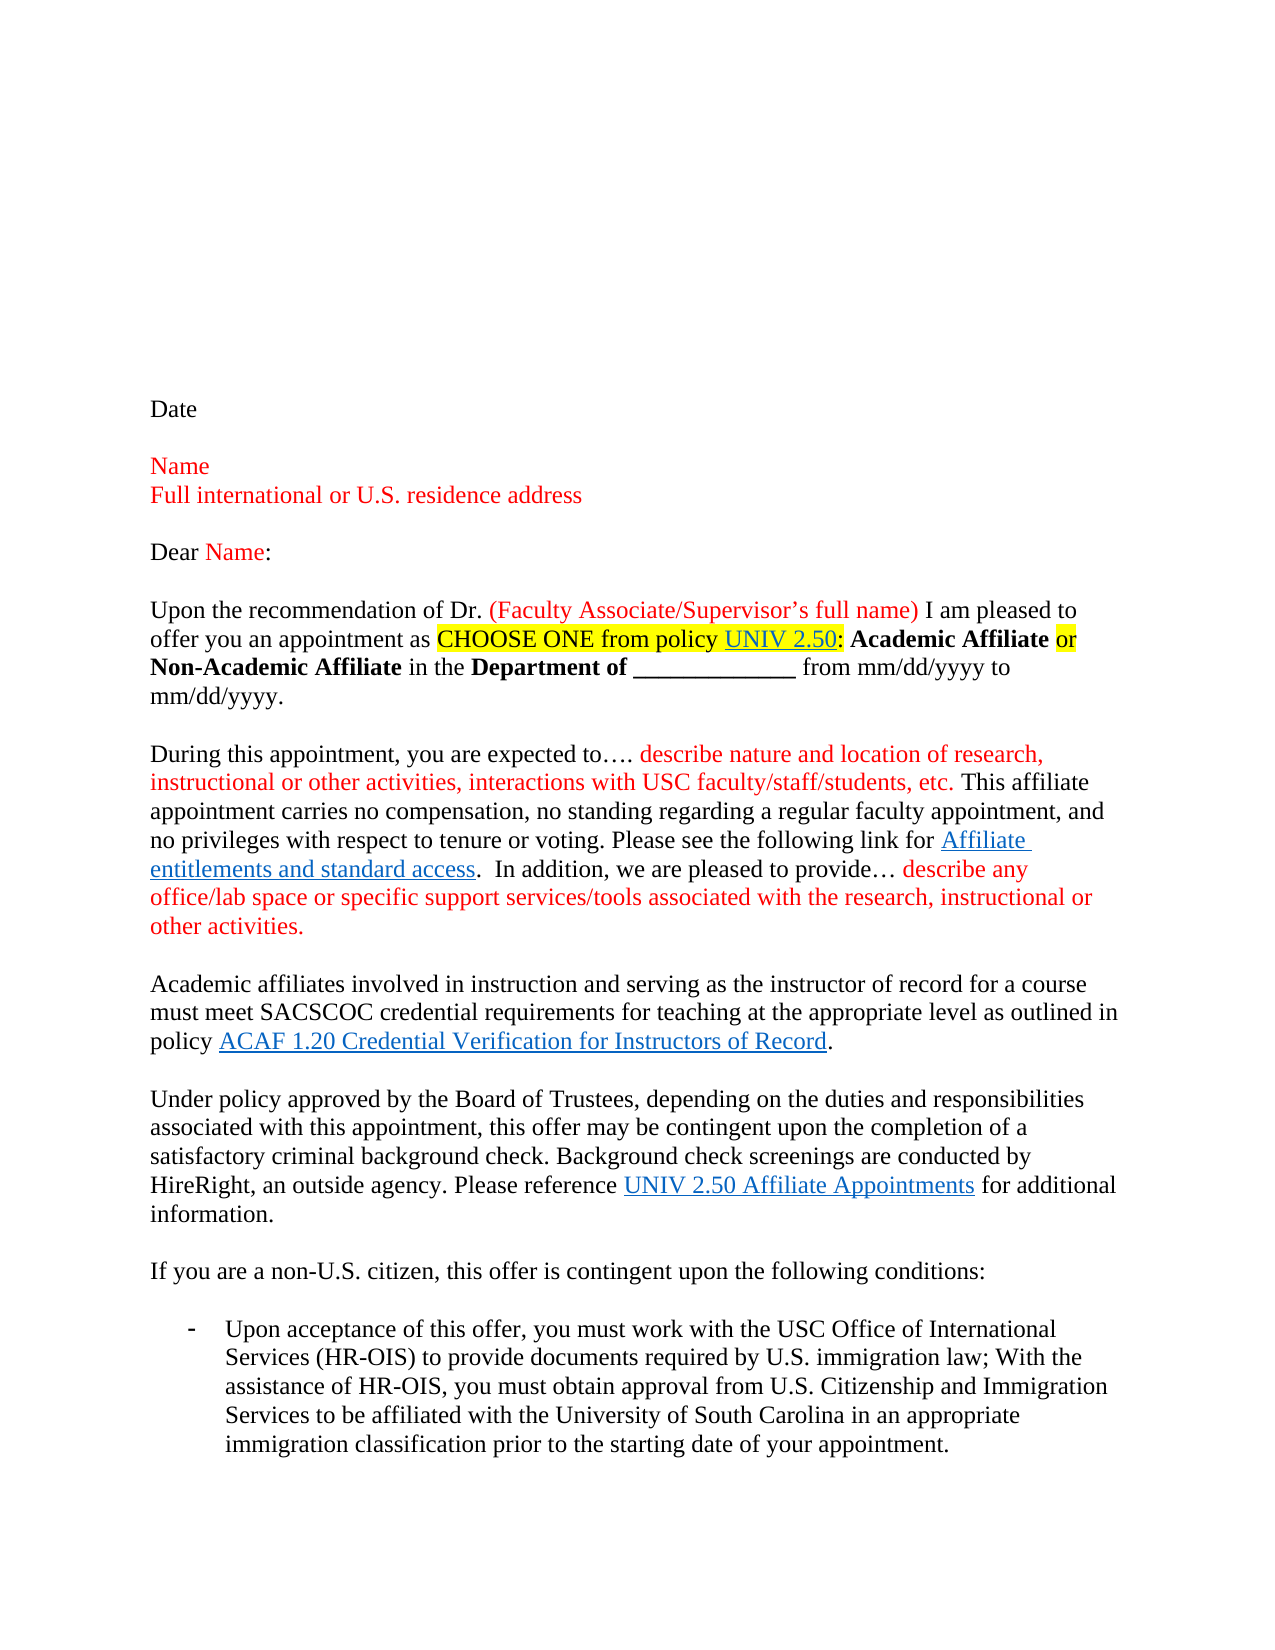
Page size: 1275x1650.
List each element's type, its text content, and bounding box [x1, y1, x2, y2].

text Academic affiliates involved in instruction and serving as the instructor of record for a course must meet SACSCOC credential requirements for teaching at the appropriate level as outlined in policy ACAF 1.20 Credential Verification for Instructors of Record. [150, 969, 1125, 1055]
text Name [150, 451, 1125, 480]
text Dear Name: [150, 537, 1125, 566]
text During this appointment, you are expected to…. describe nature and location of research, instructional or other activities, interactions with USC faculty/staff/students, etc. This affiliate appointment carries no compensation, no standing regarding a regular faculty appointment, and no privileges with respect to tenure or voting. Please see the following link for Affiliate entitlements and standard access. In addition, we are pleased to provide… describe any office/lab space or specific support services/tools associated with the research, instructional or other activities. [150, 739, 1125, 940]
text Under policy approved by the Board of Trustees, depending on the duties and responsibilities associated with this appointment, this offer may be contingent upon the completion of a satisfactory criminal background check. Background check screenings are conducted by HireRight, an outside agency. Please reference UNIV 2.50 Affiliate Appointments for additional information. [150, 1084, 1125, 1227]
list Upon acceptance of this offer, you must work with the USC Office of International Services (HR-OIS) to provide documents required by U.S. immigration law; With the assistance of HR-OIS, you must obtain approval from U.S. Citizenship and Immigration Services to be affiliated with the University of South Carolina in an appropriate immigration classification prior to the starting date of your appointment. [187, 1314, 1125, 1457]
text Upon the recommendation of Dr. (Faculty Associate/Supervisor’s full name) I am pleased to offer you an appointment as CHOOSE ONE from policy UNIV 2.50: Academic Affiliate or Non-Academic Affiliate in the Department of _____________ from mm/dd/yyyy to mm/dd/yyyy. [150, 595, 1125, 710]
text Date [150, 394, 1125, 422]
text If you are a non-U.S. citizen, this offer is contingent upon the following conditions: [150, 1256, 1125, 1285]
text Full international or U.S. residence address [150, 480, 1125, 509]
